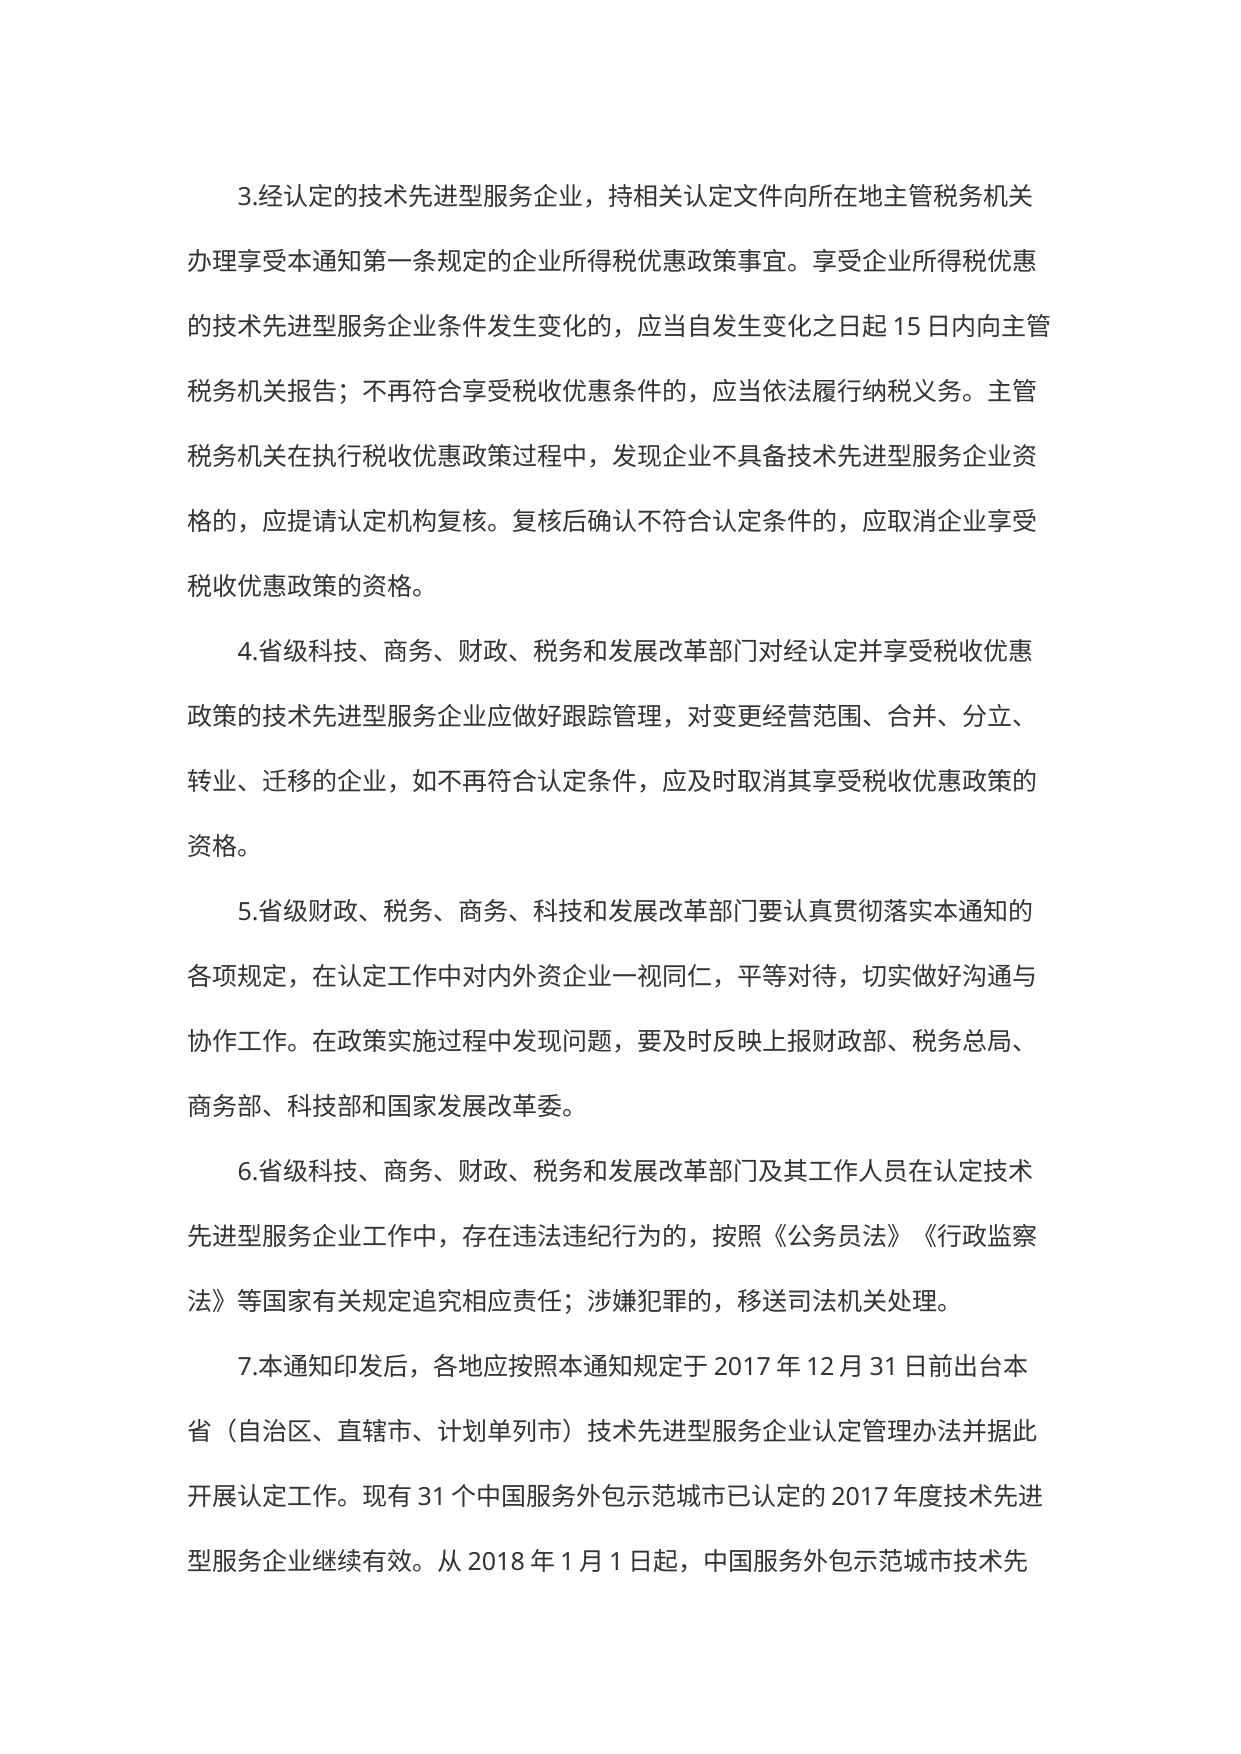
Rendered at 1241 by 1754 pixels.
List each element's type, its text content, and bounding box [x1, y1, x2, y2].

text 5.省级财政、税务、商务、科技和发展改革部门要认真贯彻落实本通知的各项规定，在认定工作中对内外资企业一视同仁，平等对待，切实做好沟通与协作工作。在政策实施过程中发现问题，要及时反映上报财政部、税务总局、商务部、科技部和国家发展改革委。 [187, 877, 1053, 1137]
text 6.省级科技、商务、财政、税务和发展改革部门及其工作人员在认定技术先进型服务企业工作中，存在违法违纪行为的，按照《公务员法》《行政监察法》等国家有关规定追究相应责任；涉嫌犯罪的，移送司法机关处理。 [187, 1137, 1053, 1332]
text 3.经认定的技术先进型服务企业，持相关认定文件向所在地主管税务机关办理享受本通知第一条规定的企业所得税优惠政策事宜。享受企业所得税优惠的技术先进型服务企业条件发生变化的，应当自发生变化之日起15日内向主管税务机关报告；不再符合享受税收优惠条件的，应当依法履行纳税义务。主管税务机关在执行税收优惠政策过程中，发现企业不具备技术先进型服务企业资格的，应提请认定机构复核。复核后确认不符合认定条件的，应取消企业享受税收优惠政策的资格。 [187, 162, 1053, 617]
text 4.省级科技、商务、财政、税务和发展改革部门对经认定并享受税收优惠政策的技术先进型服务企业应做好跟踪管理，对变更经营范围、合并、分立、转业、迁移的企业，如不再符合认定条件，应及时取消其享受税收优惠政策的资格。 [187, 617, 1053, 877]
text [187, 1332, 1053, 1592]
